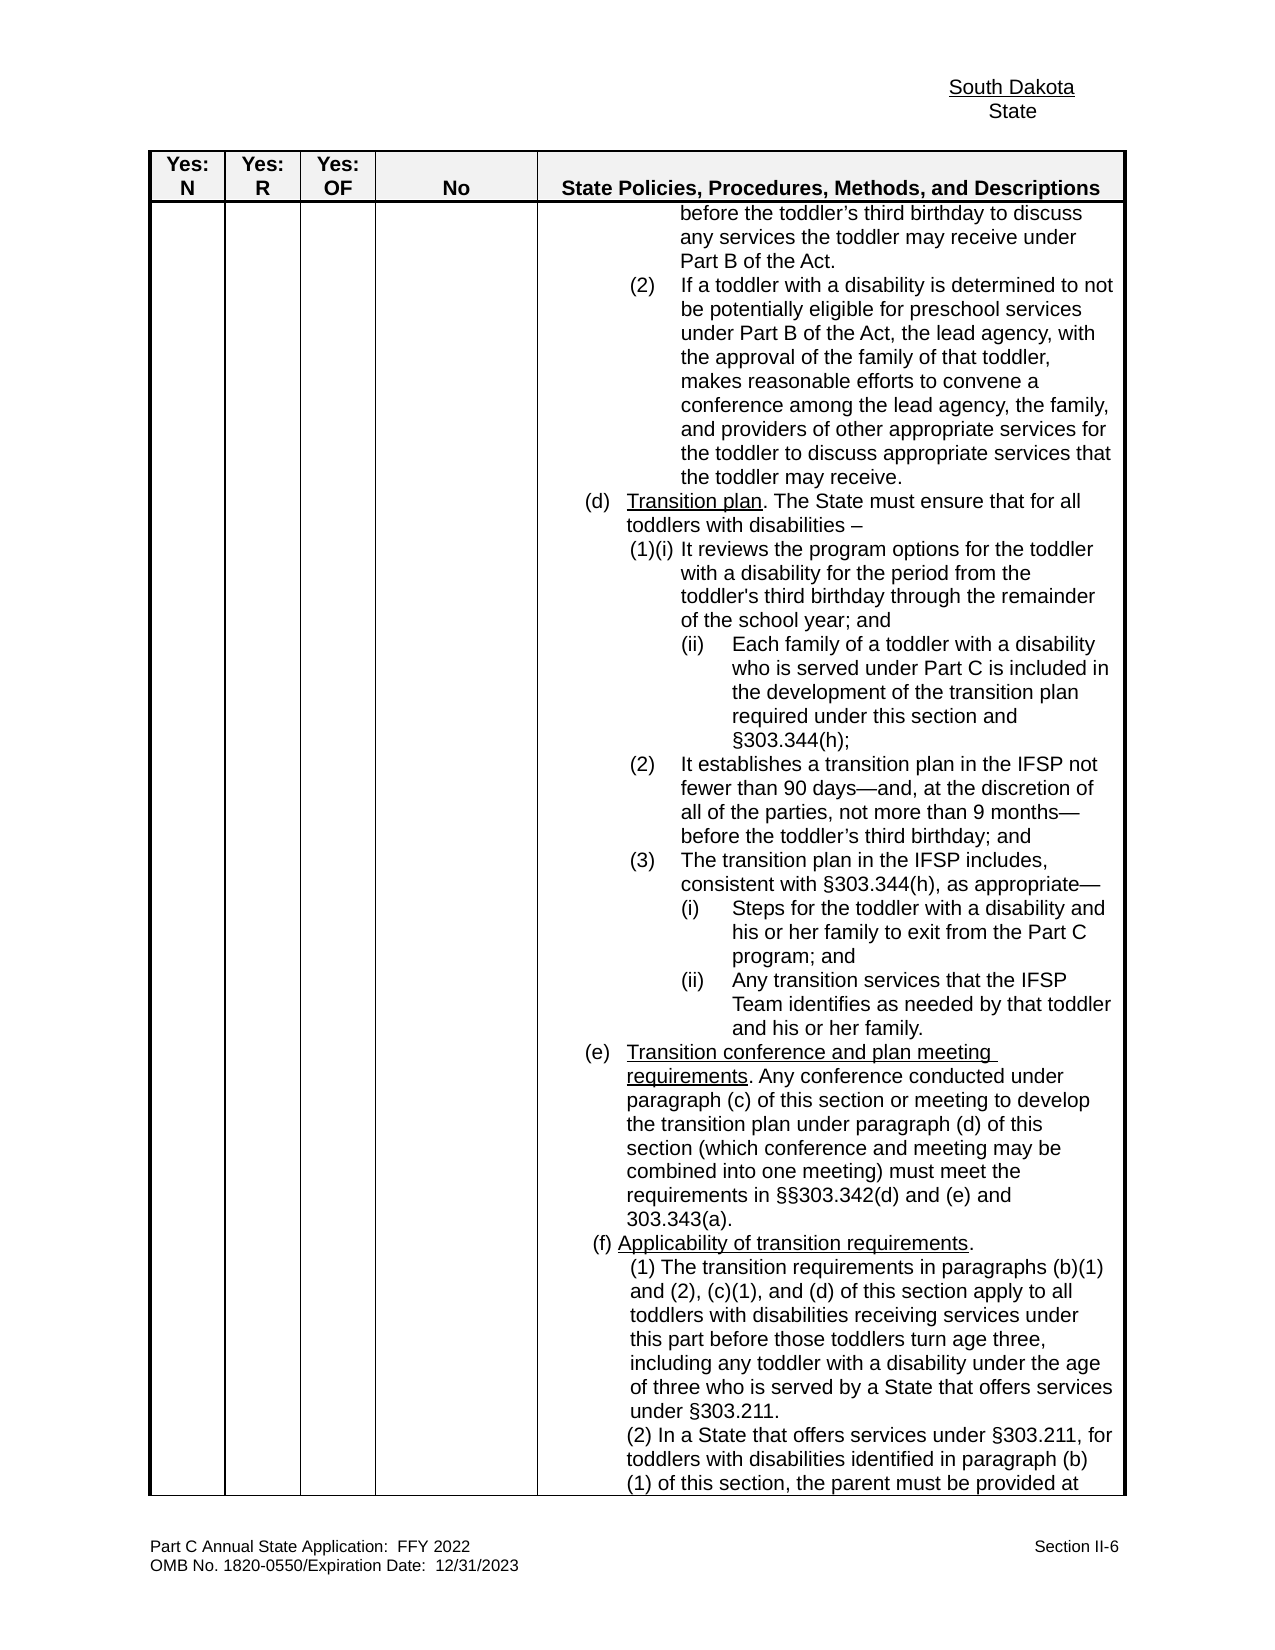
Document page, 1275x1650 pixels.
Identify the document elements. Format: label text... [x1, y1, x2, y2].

table_cell [376, 203, 537, 1495]
table_header State Policies, Procedures, Methods, and Descriptions [538, 152, 1123, 199]
table_cell [152, 203, 224, 1495]
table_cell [538, 203, 1123, 1495]
table_header No [376, 152, 537, 199]
table_cell [301, 203, 375, 1495]
table_cell [226, 203, 300, 1495]
table_header Yes: R [226, 152, 300, 199]
table_header Yes: N [152, 152, 224, 199]
table_header Yes: OF [301, 152, 375, 199]
